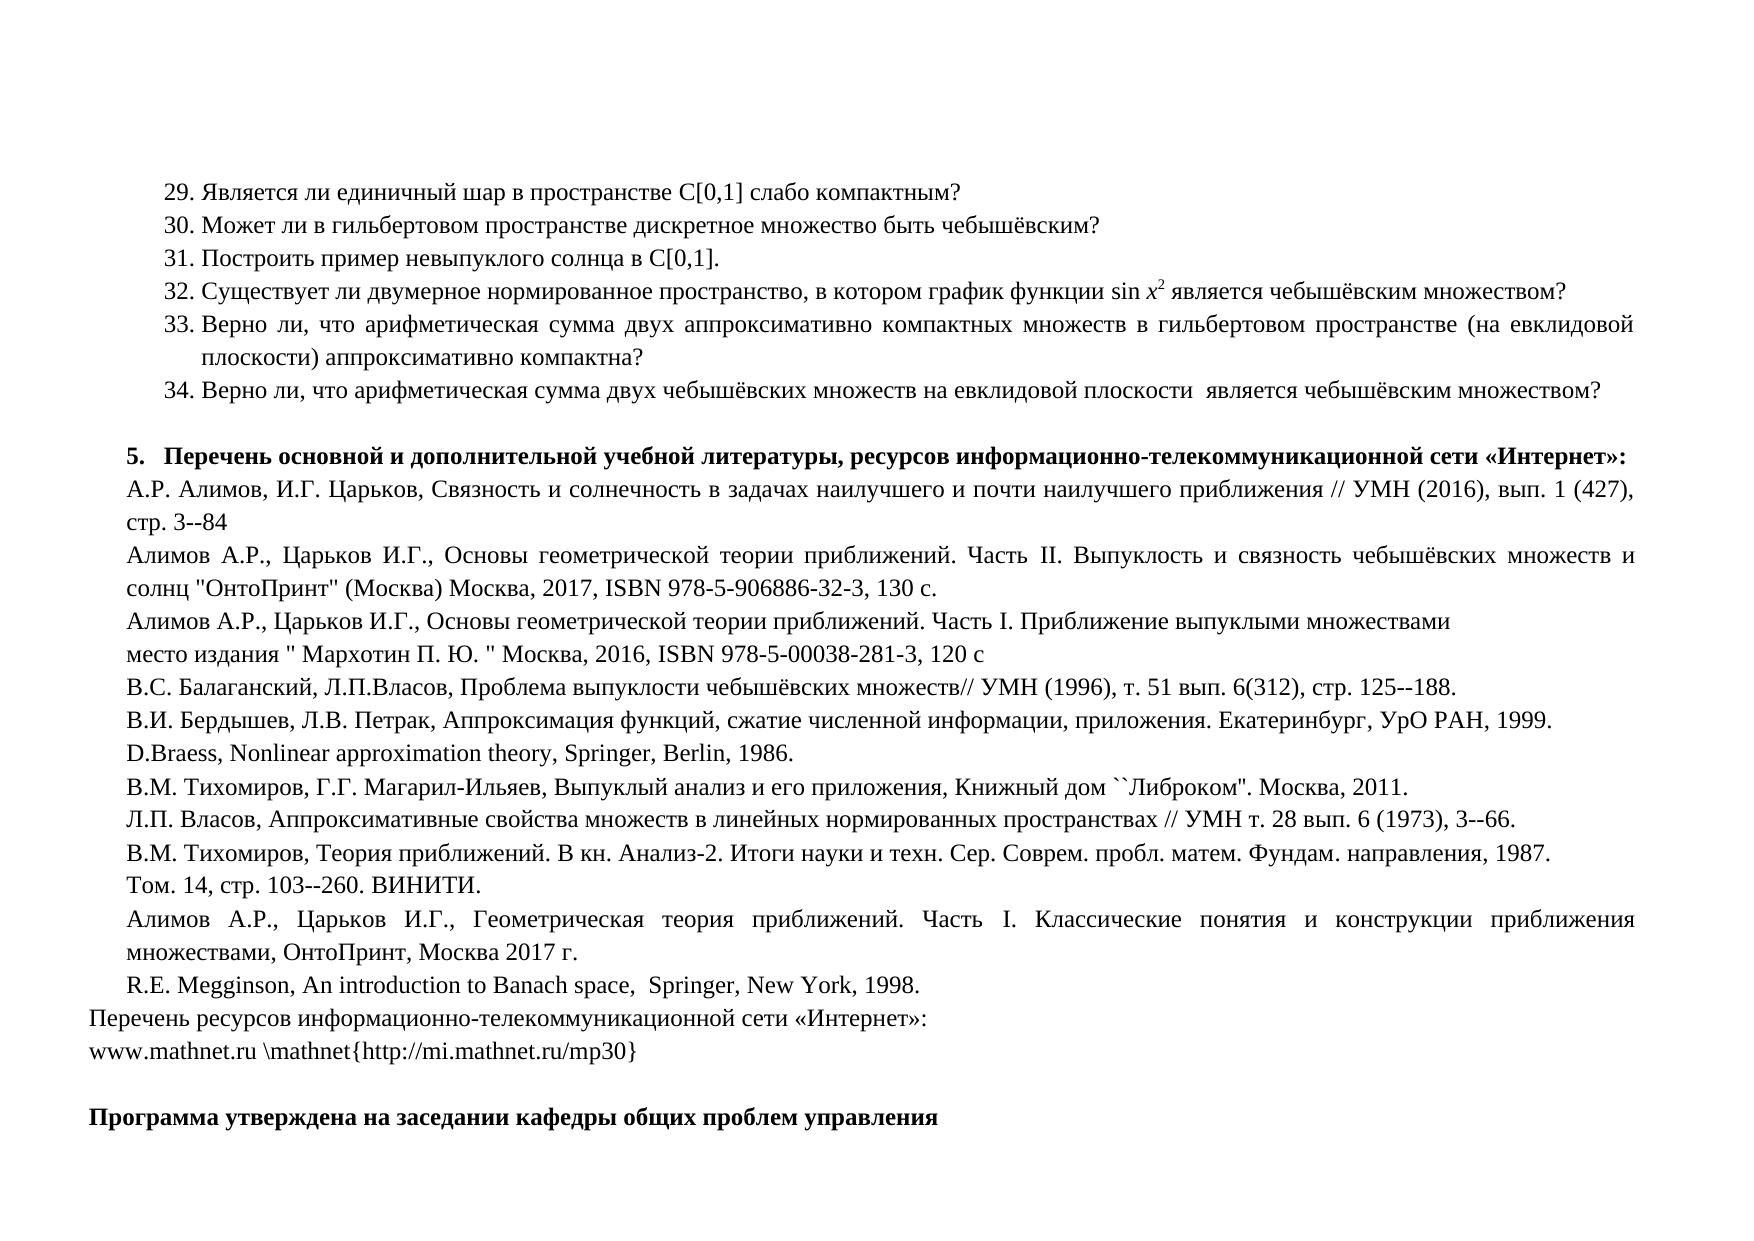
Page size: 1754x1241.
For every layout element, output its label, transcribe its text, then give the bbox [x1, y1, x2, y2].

text А.Р. Алимов, И.Г. Царьков, Связность и солнечность в задачах наилучшего и почти наилучшего приближения // УМН (2016), вып. 1 (427), стр. 3--84 [126, 474, 1636, 536]
list Верно ли, что арифметическая сумма двух чебышёвских множеств на евклидовой плоскости является чебышёвским множеством? [164, 375, 1636, 404]
list Может ли в гильбертовом пространстве дискретное множество быть чебышёвским? [164, 210, 1636, 239]
text Перечень ресурсов информационно-телекоммуникационной сети «Интернет»: [89, 1003, 1636, 1031]
text R.E. Megginson, An introduction to Banach space, Springer, New York, 1998. [126, 970, 1636, 998]
text В.С. Балаганский, Л.П.Власов, Проблема выпуклости чебышёвских множеств// УМН (1996), т. 51 вып. 6(312), стр. 125--188. [126, 672, 1636, 701]
text В.М. Тихомиров, Теория приближений. В кн. Анализ-2. Итоги науки и техн. Сер. Соврем. пробл. матем. Фундам. направления, 1987. [126, 838, 1636, 866]
text Программа утверждена на заседании кафедры общих проблем управления [89, 1102, 1636, 1131]
text D.Braess, Nonlinear approximation theory, Springer, Berlin, 1986. [126, 738, 1636, 767]
text Алимов А.Р., Царьков И.Г., Геометрическая теория приближений. Часть I. Классические понятия и конструкции приближения множествами, ОнтоПринт, Москва 2017 г. [126, 904, 1636, 965]
list Верно ли, что арифметическая сумма двух аппроксимативно компактных множеств в гильбертовом пространстве (на евклидовой плоскости) аппроксимативно компактна? [164, 309, 1636, 371]
text Алимов А.Р., Царьков И.Г., Основы геометрической теории приближений. Часть I. Приближение выпуклыми множествами [89, 606, 1636, 635]
text место издания " Мархотин П. Ю. " Москва, 2016, ISBN 978-5-00038-281-3, 120 с [126, 639, 1636, 668]
list Существует ли двумерное нормированное пространство, в котором график функции sin x2 является чебышёвским множеством? [164, 276, 1636, 305]
text В.И. Бердышев, Л.В. Петрак, Аппроксимация функций, сжатие численной информации, приложения. Екатеринбург, УрО РАН, 1999. [126, 706, 1636, 734]
text www.mathnet.ru \mathnet{http://mi.mathnet.ru/mp30} [89, 1036, 1636, 1064]
text В.М. Тихомиров, Г.Г. Магарил-Ильяев, Выпуклый анализ и его приложения, Книжный дом ``Либроком''. Москва, 2011. [126, 772, 1636, 800]
list Построить пример невыпуклого солнца в C[0,1]. [164, 243, 1636, 272]
list Является ли единичный шар в пространстве C[0,1] слабо компактным? [164, 177, 1636, 206]
list Перечень основной и дополнительной учебной литературы, ресурсов информационно-телекоммуникационной сети «Интернет»: [126, 441, 1636, 470]
text Л.П. Власов, Аппроксимативные свойства множеств в линейных нормированных пространствах // УМН т. 28 вып. 6 (1973), 3--66. [126, 804, 1636, 833]
text Том. 14, стр. 103--260. ВИНИТИ. [126, 871, 1636, 899]
text Алимов А.Р., Царьков И.Г., Основы геометрической теории приближений. Часть II. Выпуклость и связность чебышёвских множеств и солнц "ОнтоПринт" (Москва) Москва, 2017, ISBN 978-5-906886-32-3, 130 с. [126, 540, 1636, 602]
